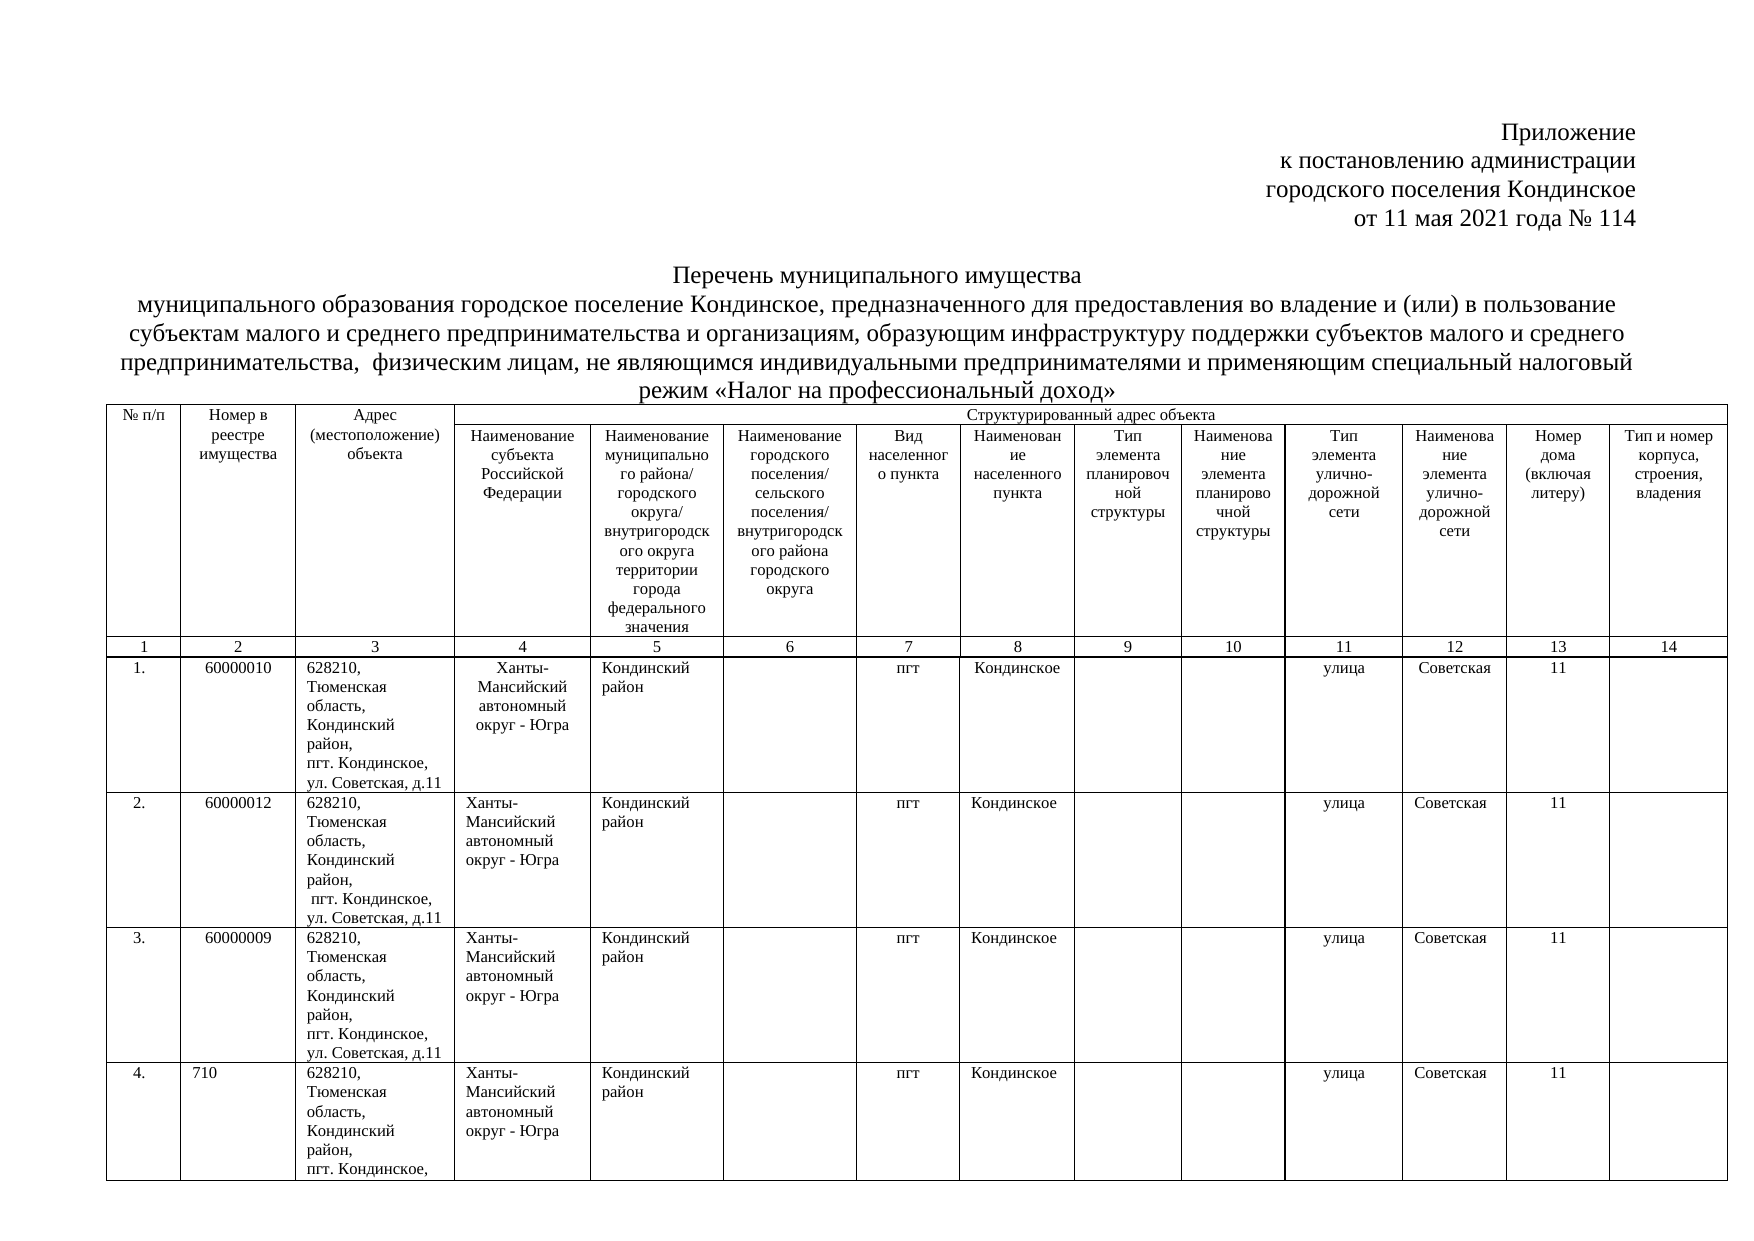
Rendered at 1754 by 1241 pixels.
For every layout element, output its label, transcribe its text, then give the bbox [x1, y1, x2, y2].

table_cell [1075, 793, 1181, 927]
table_cell 8 [961, 637, 1074, 656]
table_cell улица [1286, 928, 1402, 1062]
table_cell 60000012 [181, 793, 295, 927]
table_cell Ханты-Мансийский автономный округ - Югра [455, 658, 590, 792]
table_cell 628210, Тюменская область, Кондинский район, пгт. Кондинское, ул. Советская, д.11 [296, 793, 454, 927]
table_cell Кондинское [960, 1063, 1074, 1180]
table_cell [724, 1063, 856, 1180]
table_cell [724, 928, 856, 1062]
table_cell Наименование муниципального района/ городского округа/ внутригородского округа территории города федерального значения [591, 425, 723, 636]
table_cell Кондинский район [591, 1063, 723, 1180]
table_cell 710 [181, 1063, 295, 1180]
table_cell пгт [857, 928, 959, 1062]
table_cell 628210, Тюменская область, Кондинский район, пгт. Кондинское, ул. Советская, д.11 [296, 928, 454, 1062]
table_cell Советская [1403, 658, 1506, 792]
table_cell [1610, 658, 1727, 792]
table_cell Наименование населенного пункта [961, 425, 1074, 636]
table_cell Тип элемента планировочной структуры [1075, 425, 1181, 636]
table_cell пгт [857, 658, 959, 792]
table_cell 60000010 [181, 658, 295, 792]
table_cell [724, 793, 856, 927]
table_cell [1182, 793, 1284, 927]
table_cell Советская [1403, 793, 1506, 927]
table_cell 11 [1286, 637, 1402, 656]
table_cell Ханты-Мансийский автономный округ - Югра [455, 928, 590, 1062]
table_cell Кондинское [960, 793, 1074, 927]
table_cell 10 [1182, 637, 1284, 656]
table_cell [1182, 1063, 1284, 1180]
table_cell Кондинское [960, 928, 1074, 1062]
table_cell [1182, 658, 1284, 792]
table_cell [107, 1063, 180, 1180]
table_cell 9 [1075, 637, 1181, 656]
table_cell Наименование субъекта Российской Федерации [455, 425, 590, 636]
table_cell Кондинское [960, 658, 1074, 792]
table_cell 2 [181, 637, 295, 656]
table_cell [107, 928, 180, 1062]
table_cell 11 [1507, 658, 1609, 792]
table_cell [1610, 1063, 1727, 1180]
table_cell Кондинский район [591, 658, 723, 792]
table_cell Ханты-Мансийский автономный округ - Югра [455, 793, 590, 927]
text муниципального образования городское поселение Кондинское, предназначенного для предоставления во владение и (или) в пользование субъектам малого и среднего предпринимательства и организациям, образующим инфраструктуру поддержки субъектов малого и среднего предпринимательства, физическим лицам, не являющимся индивидуальными предпринимателями и применяющим специальный налоговый режим «Налог на профессиональный доход» [118, 289, 1636, 404]
table_cell Вид населенного пункта [857, 425, 960, 636]
table_cell [1182, 928, 1284, 1062]
table_cell Наименование городского поселения/ сельского поселения/ внутригородского района городского округа [724, 425, 856, 636]
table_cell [455, 1063, 590, 1180]
table_cell 6 [724, 637, 856, 656]
table_cell 12 [1403, 637, 1506, 656]
table_cell улица [1286, 793, 1402, 927]
table_header № п/п [107, 405, 180, 636]
table_cell Советская [1403, 928, 1506, 1062]
table_header Адрес (местоположение) объекта [296, 405, 454, 636]
table_cell 4 [455, 637, 590, 656]
table_cell 7 [857, 637, 960, 656]
table_cell [1075, 928, 1181, 1062]
table_cell 60000009 [181, 928, 295, 1062]
table_cell 14 [1610, 637, 1727, 656]
table_cell 11 [1507, 1063, 1609, 1180]
text от 11 мая 2021 года № 114 [118, 203, 1636, 232]
table_cell [1075, 1063, 1181, 1180]
table_cell улица [1286, 658, 1402, 792]
table_cell улица [1286, 1063, 1402, 1180]
table_cell 11 [1507, 928, 1609, 1062]
text Перечень муниципального имущества [118, 260, 1636, 289]
table_cell Наименование элемента планировочной структуры [1182, 425, 1284, 636]
table_cell Кондинский район [591, 928, 723, 1062]
table_cell 628210, Тюменская область, Кондинский район, пгт. Кондинское, ул. Советская, д.11 [296, 658, 454, 792]
table_header Структурированный адрес объекта [455, 405, 1727, 424]
table_cell [1610, 793, 1727, 927]
table_cell [724, 658, 856, 792]
table_cell 13 [1507, 637, 1609, 656]
table_cell Тип и номер корпуса, строения, владения [1610, 425, 1727, 636]
text к постановлению администрации [118, 145, 1636, 174]
table_cell Кондинский район [591, 793, 723, 927]
table_header Номер в реестре имущества [181, 405, 295, 636]
table_cell пгт [857, 1063, 959, 1180]
table_cell 11 [1507, 793, 1609, 927]
text городского поселения Кондинское [118, 174, 1636, 203]
table_cell Советская [1403, 1063, 1506, 1180]
table_cell пгт [857, 793, 959, 927]
table_cell 1 [107, 637, 180, 656]
table_cell Наименование элемента улично-дорожной сети [1403, 425, 1506, 636]
table_cell Тип элемента улично-дорожной сети [1286, 425, 1402, 636]
text Приложение [118, 117, 1636, 145]
table_cell 5 [591, 637, 723, 656]
table_cell [1075, 658, 1181, 792]
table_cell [296, 1063, 454, 1180]
table_cell [107, 658, 180, 792]
table_cell 3 [296, 637, 454, 656]
table_cell [1610, 928, 1727, 1062]
table_cell Номер дома (включая литеру) [1507, 425, 1609, 636]
table_cell [107, 793, 180, 927]
